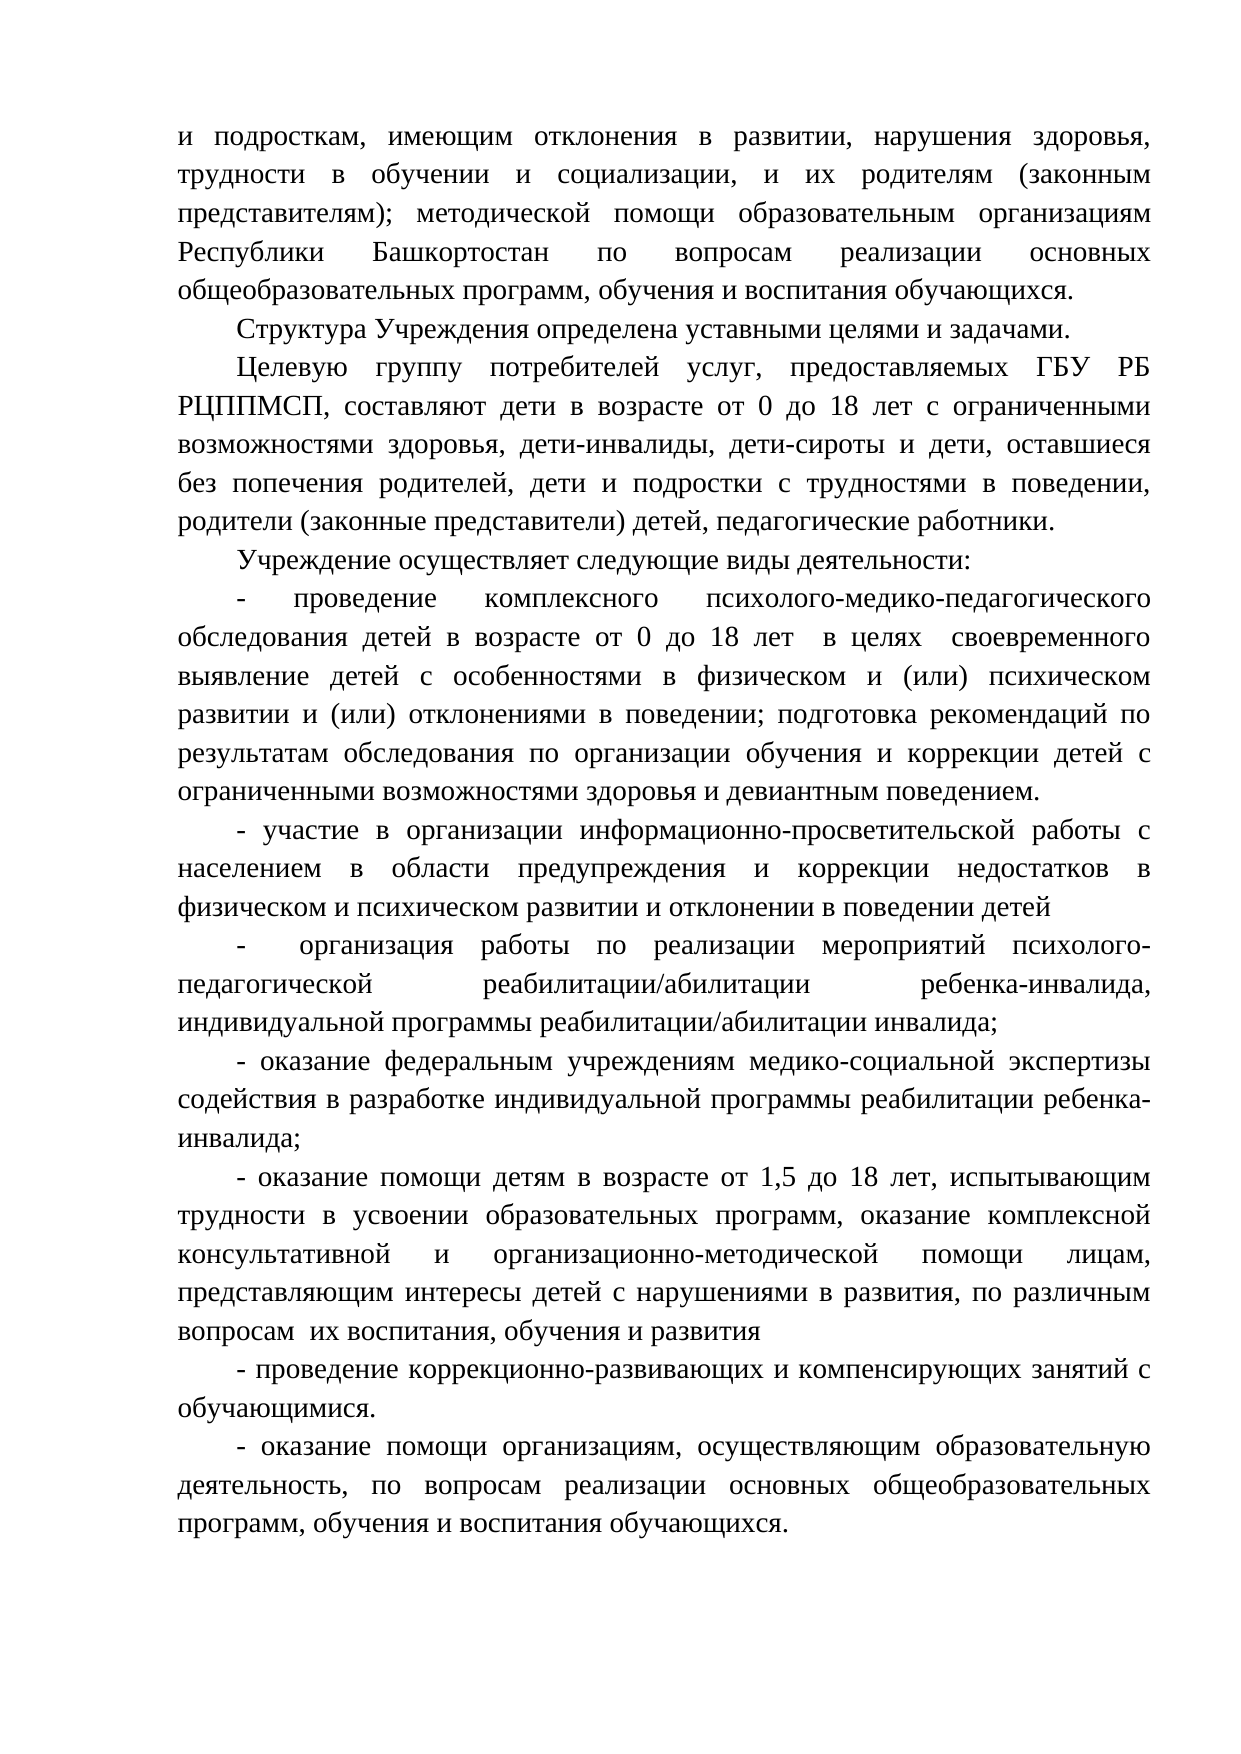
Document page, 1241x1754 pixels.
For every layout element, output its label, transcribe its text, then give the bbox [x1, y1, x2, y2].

text - оказание федеральным учреждениям медико-социальной экспертизы содействия в разработке индивидуальной программы реабилитации ребенка-инвалида; [177, 1043, 1152, 1154]
text Учреждение осуществляет следующие виды деятельности: [177, 542, 1152, 576]
text Структура Учреждения определена уставными целями и задачами. [177, 311, 1152, 344]
text Целевую группу потребителей услуг, предоставляемых ГБУ РБ РЦППМСП, составляют дети в возрасте от 0 до 18 лет с ограниченными возможностями здоровья, дети-инвалиды, дети-сироты и дети, оставшиеся без попечения родителей, дети и подростки с трудностями в поведении, родители (законные представители) детей, педагогические работники. [177, 349, 1152, 537]
text - оказание помощи организациям, осуществляющим образовательную деятельность, по вопросам реализации основных общеобразовательных программ, обучения и воспитания обучающихся. [177, 1428, 1152, 1539]
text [177, 118, 1152, 306]
text - проведение комплексного психолого-медико-педагогического обследования детей в возрасте от 0 до 18 лет в целях своевременного выявление детей с особенностями в физическом и (или) психическом развитии и (или) отклонениями в поведении; подготовка рекомендаций по результатам обследования по организации обучения и коррекции детей с ограниченными возможностями здоровья и девиантным поведением. [177, 581, 1152, 807]
text - участие в организации информационно-просветительской работы с населением в области предупреждения и коррекции недостатков в физическом и психическом развитии и отклонении в поведении детей [177, 812, 1152, 922]
text - проведение коррекционно-развивающих и компенсирующих занятий с обучающимися. [177, 1351, 1152, 1423]
text - оказание помощи детям в возрасте от 1,5 до 18 лет, испытывающим трудности в усвоении образовательных программ, оказание комплексной консультативной и организационно-методической помощи лицам, представляющим интересы детей с нарушениями в развития, по различным вопросам их воспитания, обучения и развития [177, 1159, 1152, 1346]
text - организация работы по реализации мероприятий психолого-педагогической реабилитации/абилитации ребенка-инвалида, индивидуальной программы реабилитации/абилитации инвалида; [177, 927, 1152, 1038]
